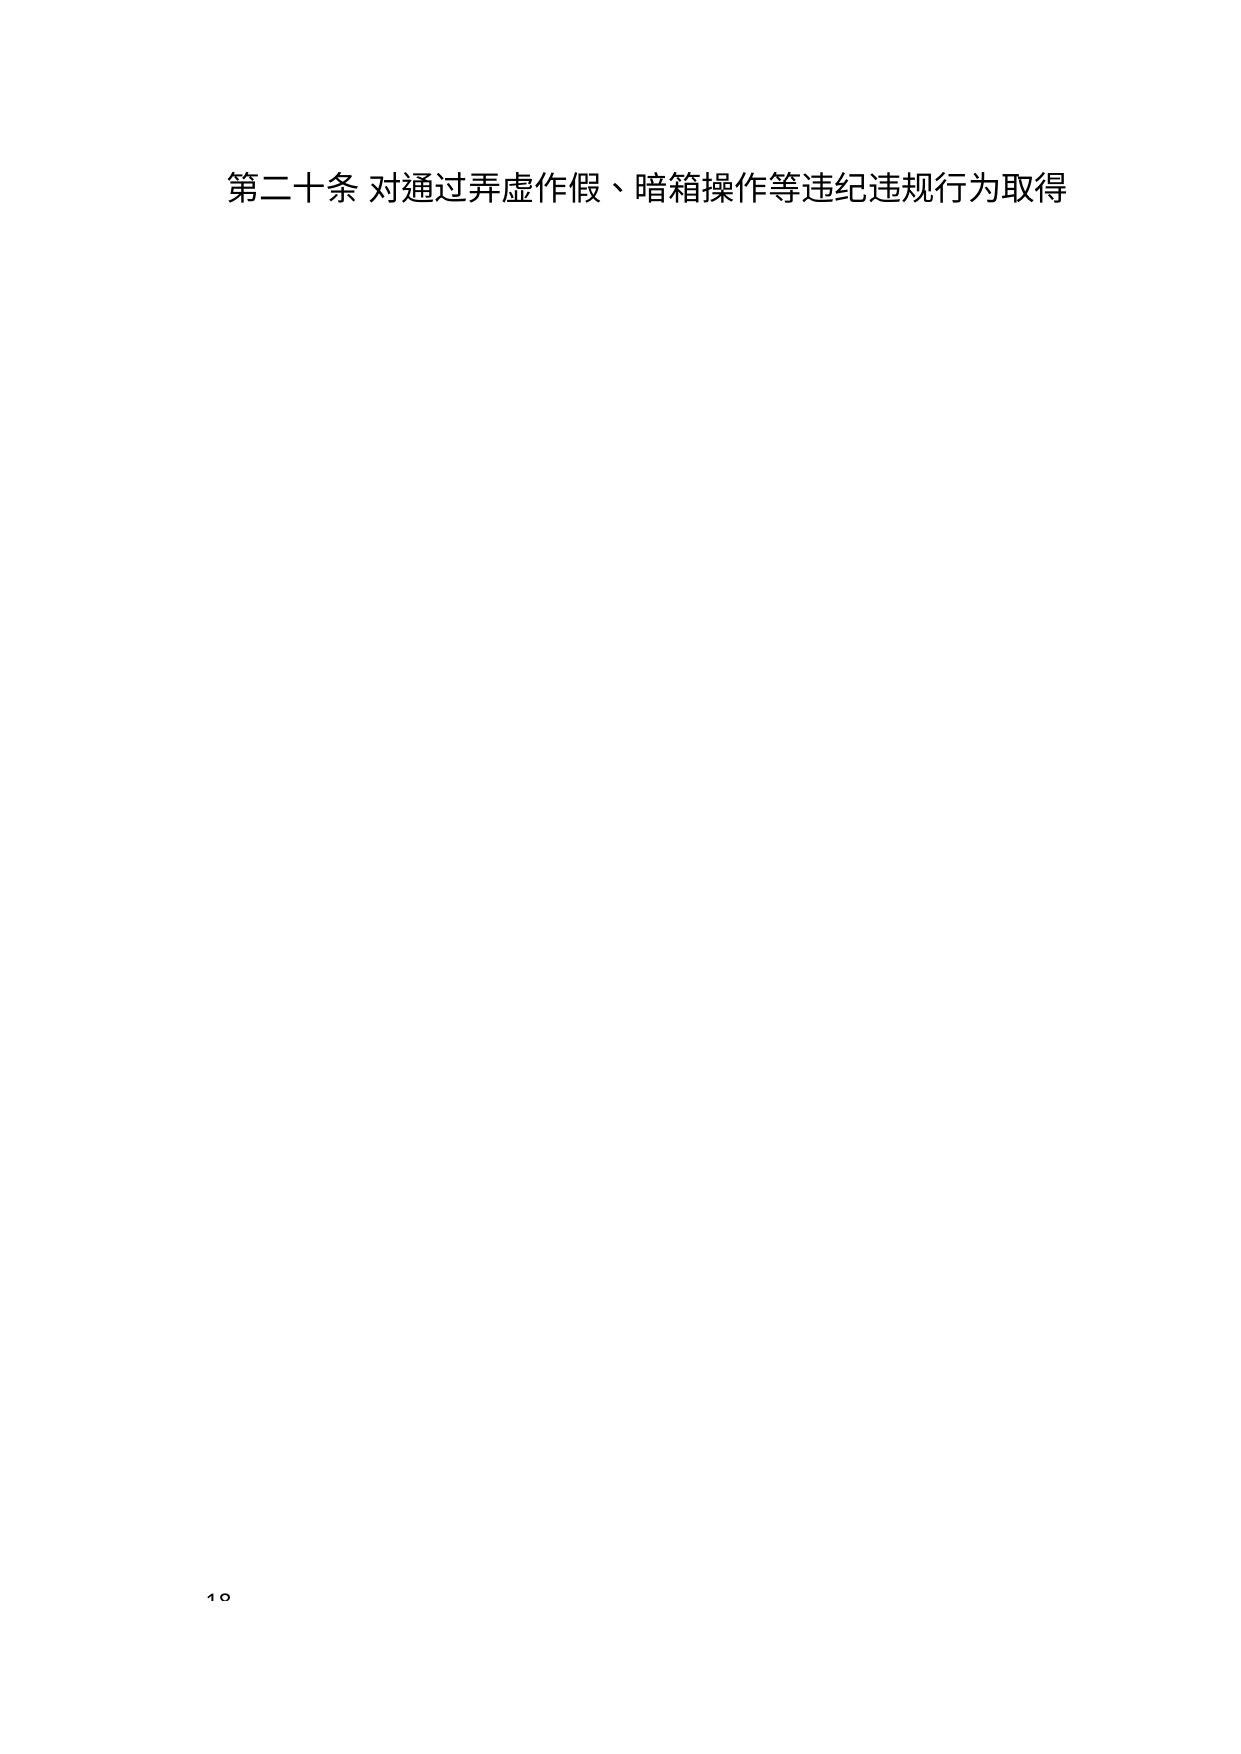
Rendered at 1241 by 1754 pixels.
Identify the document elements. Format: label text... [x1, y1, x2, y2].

text 第二十条 对通过弄虚作假、暗箱操作等违纪违规行为取得 [226, 167, 1109, 209]
